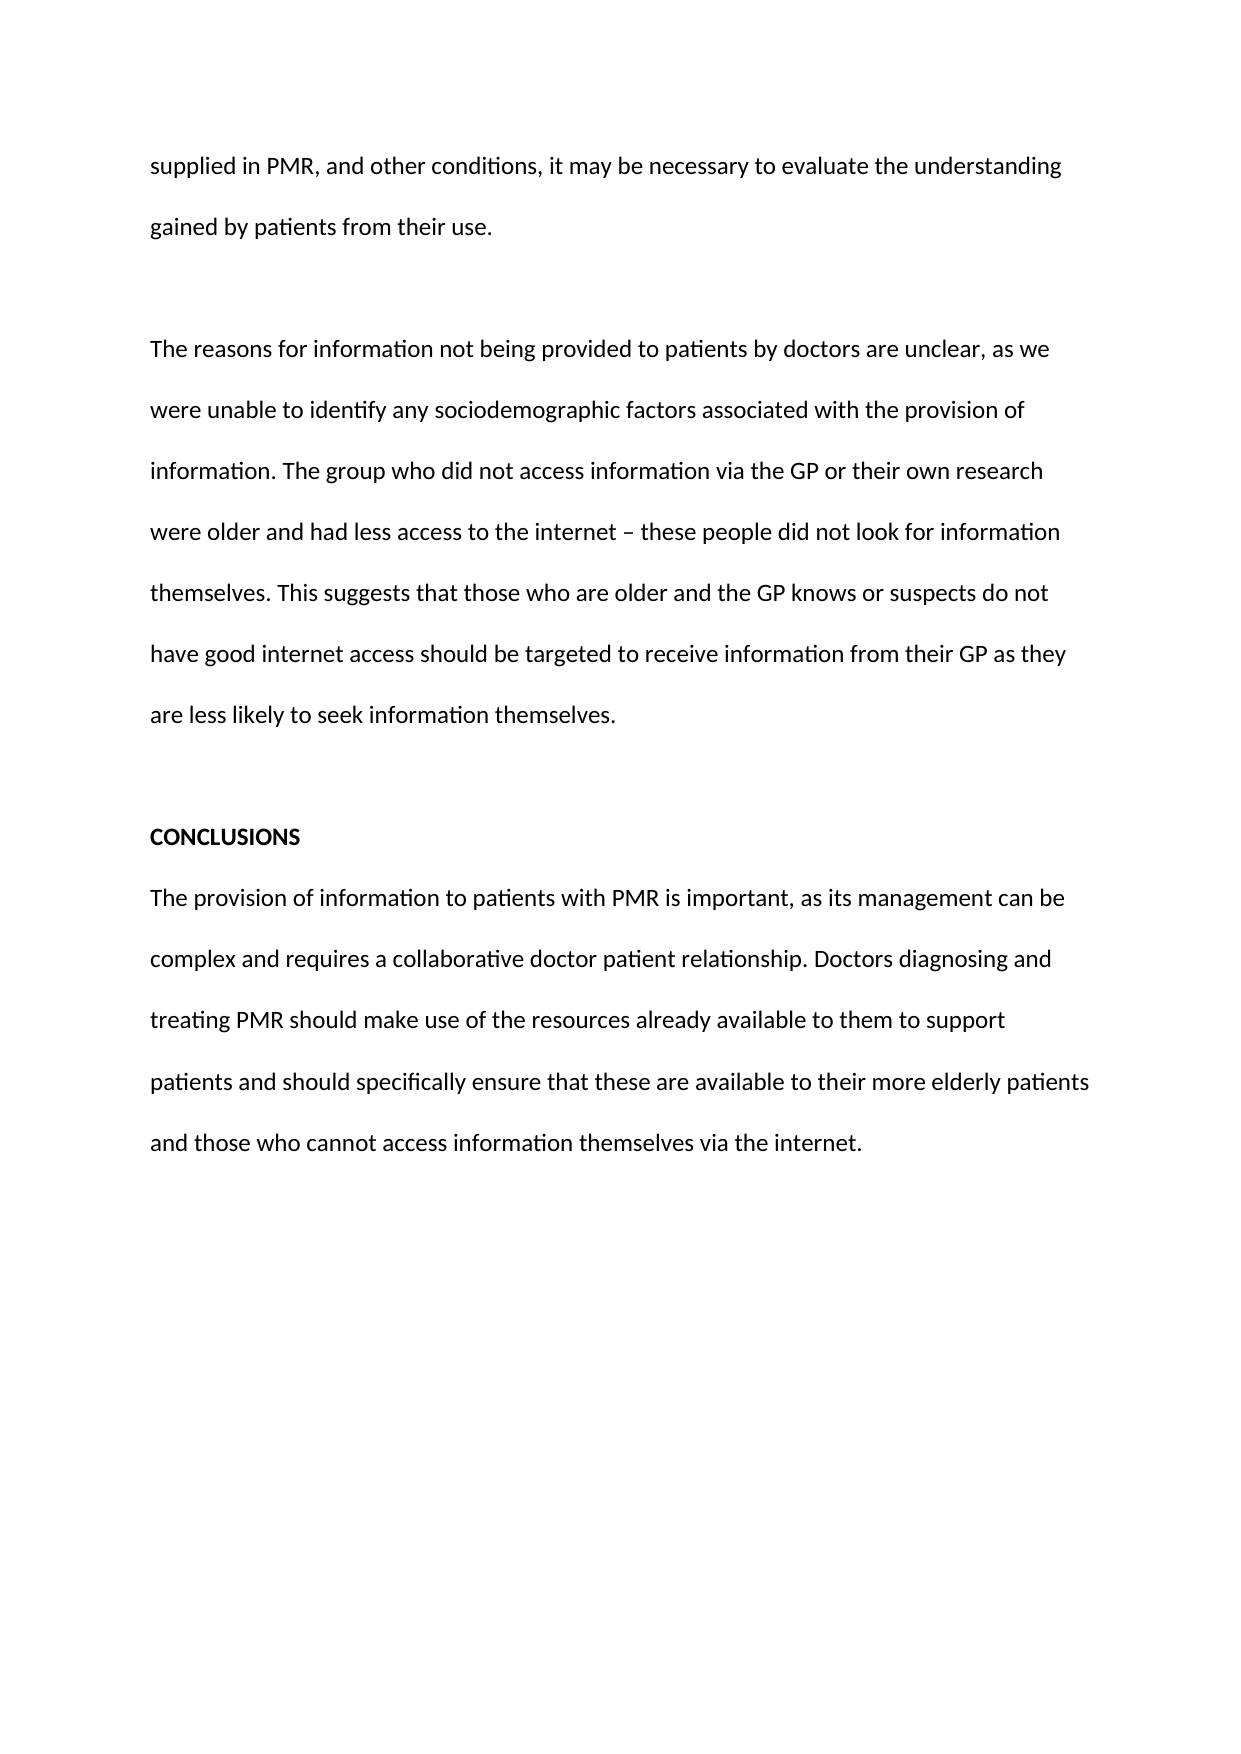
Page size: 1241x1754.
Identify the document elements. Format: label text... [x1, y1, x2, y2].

text The provision of information to patients with PMR is important, as its management can be complex and requires a collaborative doctor patient relationship. Doctors diagnosing and treating PMR should make use of the resources already available to them to support patients and should specifically ensure that these are available to their more elderly patients and those who cannot access information themselves via the internet. [150, 882, 1090, 1157]
text The reasons for information not being provided to patients by doctors are unclear, as we were unable to identify any sociodemographic factors associated with the provision of information. The group who did not access information via the GP or their own research were older and had less access to the internet – these people did not look for information themselves. This suggests that those who are older and the GP knows or suspects do not have good internet access should be targeted to receive information from their GP as they are less likely to seek information themselves. [150, 333, 1090, 730]
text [150, 150, 1090, 242]
text CONCLUSIONS [150, 821, 1090, 852]
